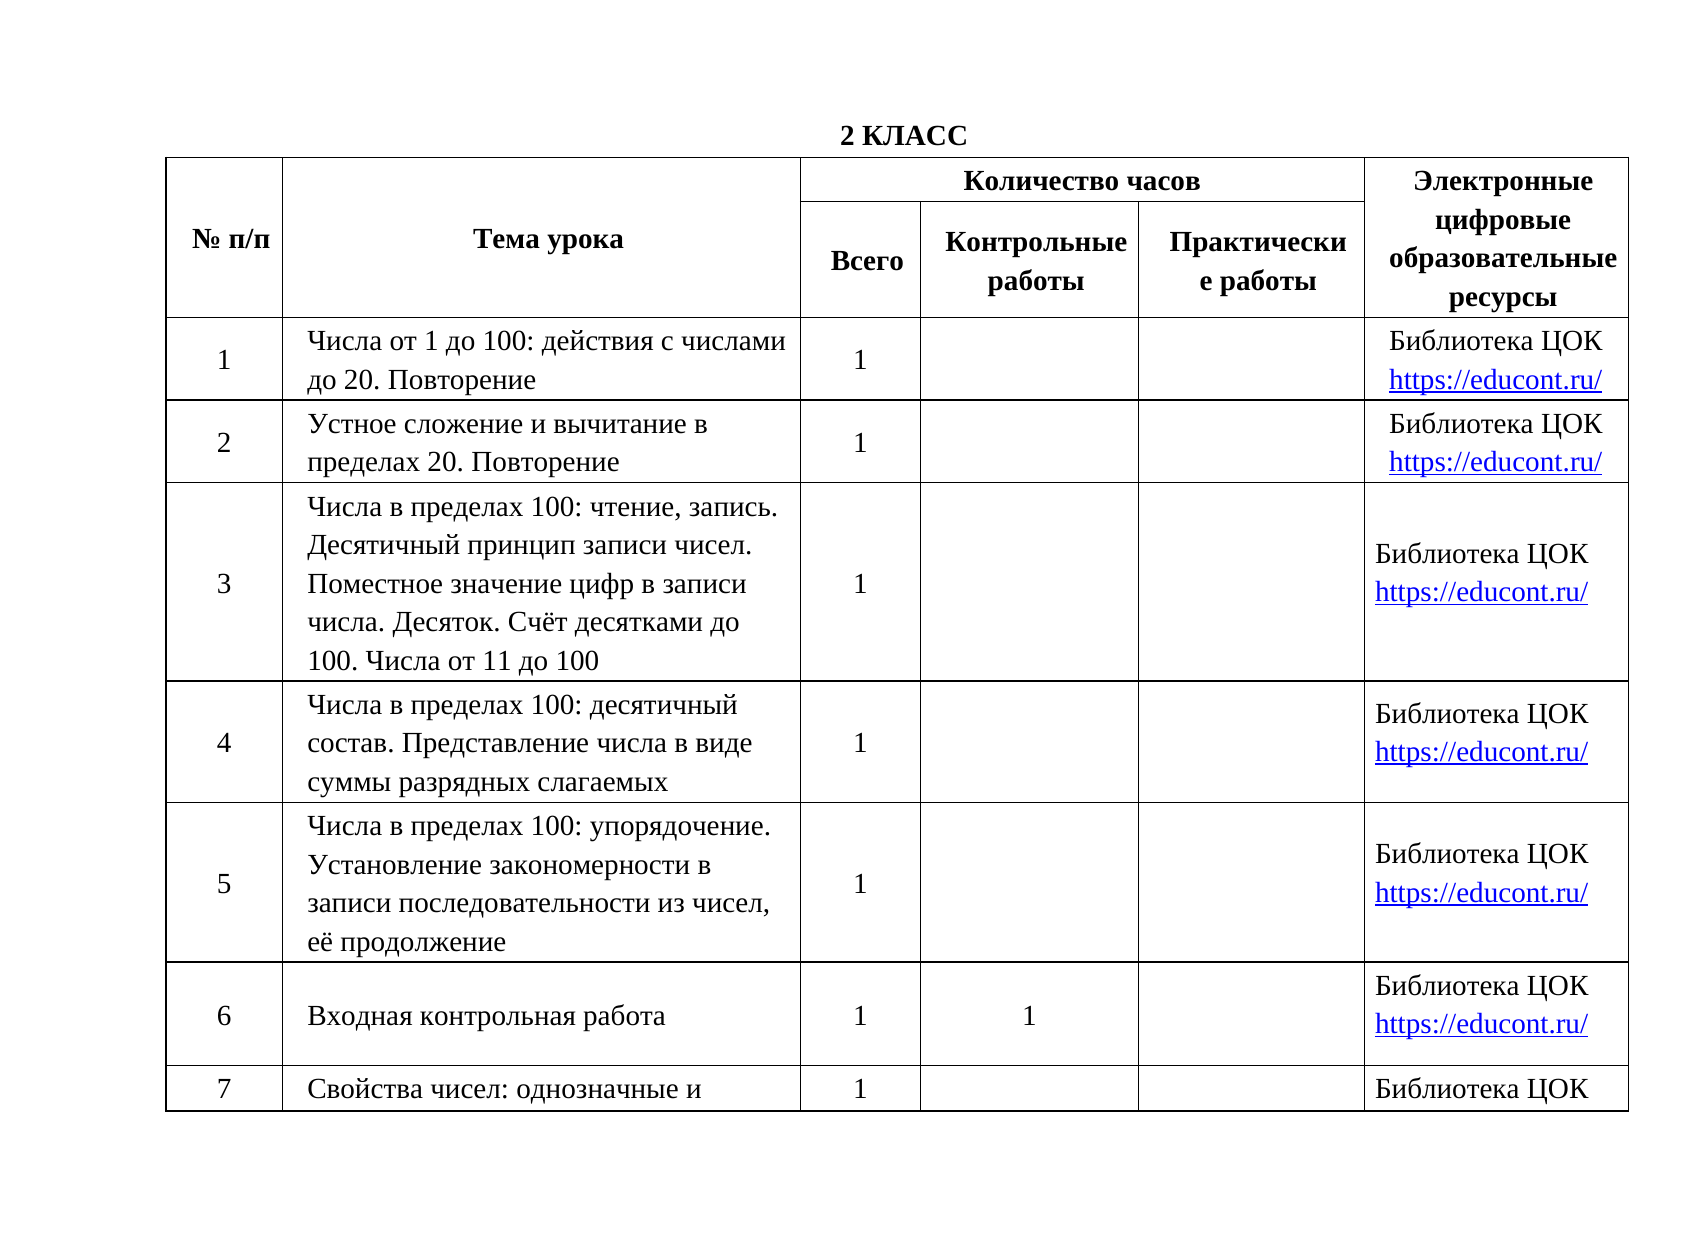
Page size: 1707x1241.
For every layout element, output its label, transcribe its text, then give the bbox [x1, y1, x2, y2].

table_cell Библиотека ЦОК https://educont.ru/ [1365, 682, 1628, 801]
table_cell [1139, 1066, 1364, 1110]
table_cell [921, 318, 1138, 399]
table_header № п/п [167, 158, 282, 316]
table_cell [1139, 483, 1364, 680]
table_cell 1 [801, 1066, 920, 1110]
table_header Тема урока [283, 158, 800, 316]
table_cell 1 [801, 682, 920, 801]
table_cell Числа от 1 до 100: действия с числами до 20. Повторение [283, 318, 800, 399]
table_cell [921, 401, 1138, 482]
table_cell Числа в пределах 100: десятичный состав. Представление числа в виде суммы разрядных слагаемых [283, 682, 800, 801]
table_cell 3 [167, 483, 282, 680]
table_cell 2 [167, 401, 282, 482]
table_cell [1139, 963, 1364, 1065]
table_cell 4 [167, 682, 282, 801]
table_cell Входная контрольная работа [283, 963, 800, 1065]
table_cell Библиотека ЦОК https://educont.ru/ [1365, 803, 1628, 961]
table_cell Числа в пределах 100: упорядочение. Установление закономерности в записи последовательности из чисел, её продолжение [283, 803, 800, 961]
table_cell 1 [801, 803, 920, 961]
table_cell Всего [801, 202, 920, 316]
table_cell Библиотека ЦОК https://educont.ru/ [1365, 401, 1628, 482]
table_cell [1365, 1066, 1628, 1110]
table_cell [921, 483, 1138, 680]
table_cell 6 [167, 963, 282, 1065]
table_header Количество часов [801, 158, 1364, 201]
table_cell [921, 803, 1138, 961]
table_cell 1 [167, 318, 282, 399]
table_cell 7 [167, 1066, 282, 1110]
table_cell [921, 1066, 1138, 1110]
table_cell [1139, 401, 1364, 482]
table_cell [1139, 682, 1364, 801]
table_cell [283, 1066, 800, 1110]
table_cell 1 [921, 963, 1138, 1065]
table_cell Числа в пределах 100: чтение, запись. Десятичный принцип записи чисел. Поместное значение цифр в записи числа. Десяток. Счёт десятками до 100. Числа от 11 до 100 [283, 483, 800, 680]
text 2 КЛАСС [190, 118, 1618, 152]
table_header Электронные цифровые образовательные ресурсы [1365, 158, 1628, 316]
table_cell 1 [801, 483, 920, 680]
table_cell 5 [167, 803, 282, 961]
table_cell Устное сложение и вычитание в пределах 20. Повторение [283, 401, 800, 482]
table_cell Библиотека ЦОК https://educont.ru/ [1365, 963, 1628, 1065]
table_cell [1139, 318, 1364, 399]
table_cell [921, 682, 1138, 801]
table_cell [1139, 803, 1364, 961]
table_cell 1 [801, 963, 920, 1065]
table_cell 1 [801, 401, 920, 482]
table_cell Библиотека ЦОК https://educont.ru/ [1365, 483, 1628, 680]
table_cell Контрольные работы [921, 202, 1138, 316]
table_cell 1 [801, 318, 920, 399]
table_cell Библиотека ЦОК https://educont.ru/ [1365, 318, 1628, 399]
table_cell Практические работы [1139, 202, 1364, 316]
